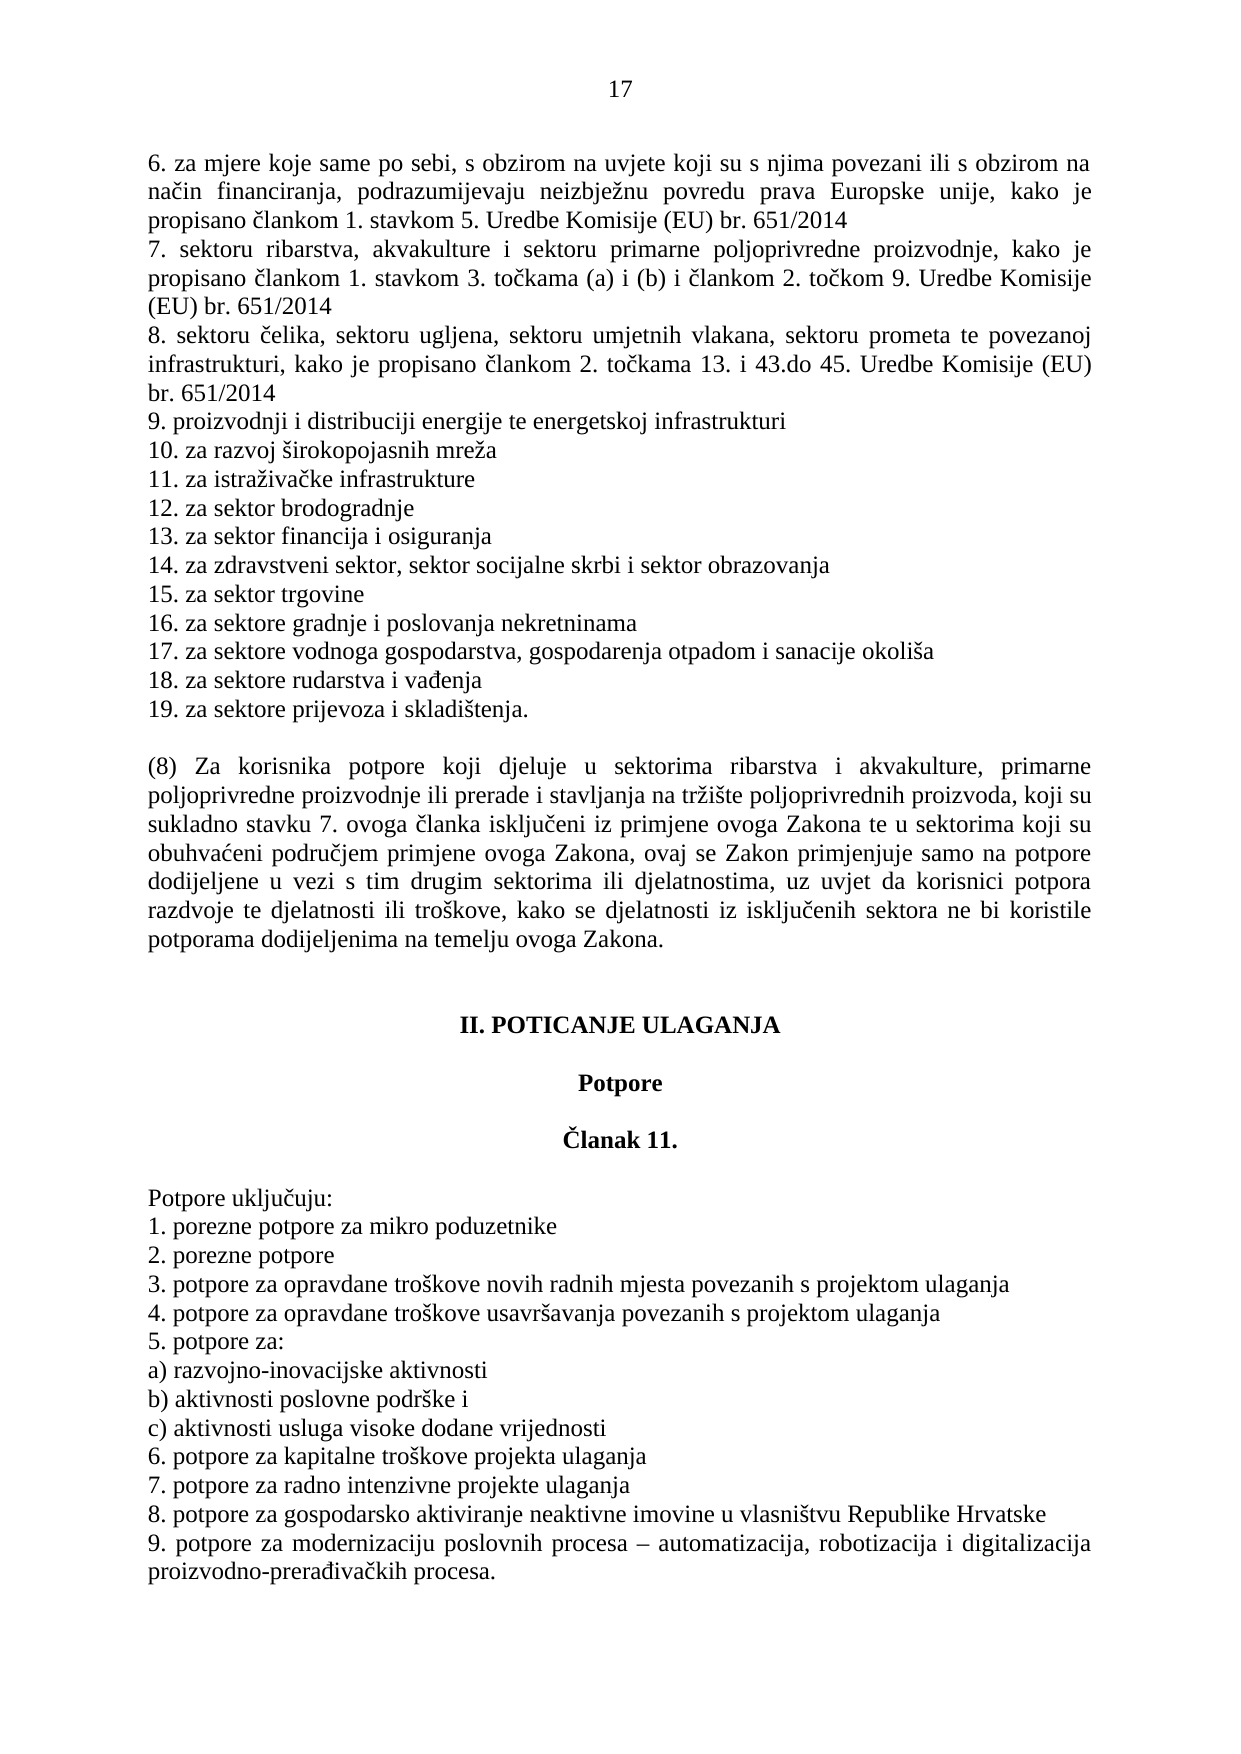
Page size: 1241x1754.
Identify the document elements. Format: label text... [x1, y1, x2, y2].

text Članak 11. [148, 1125, 1093, 1154]
text 12. za sektor brodogradnje [148, 493, 1093, 521]
text 9. potpore za modernizaciju poslovnih procesa – automatizacija, robotizacija i digitalizacija proizvodno-prerađivačkih procesa. [148, 1528, 1093, 1585]
text 18. za sektore rudarstva i vađenja [148, 665, 1093, 694]
text 16. za sektore gradnje i poslovanja nekretninama [148, 608, 1093, 636]
text 14. za zdravstveni sektor, sektor socijalne skrbi i sektor obrazovanja [148, 550, 1093, 579]
text 5. potpore za: [148, 1326, 1093, 1355]
text 7. sektoru ribarstva, akvakulture i sektoru primarne poljoprivredne proizvodnje, kako je propisano člankom 1. stavkom 3. točkama (a) i (b) i člankom 2. točkom 9. Uredbe Komisije (EU) br. 651/2014 [148, 234, 1093, 320]
text b) aktivnosti poslovne podrške i [148, 1384, 1093, 1413]
text 2. porezne potpore [148, 1240, 1093, 1269]
text 8. potpore za gospodarsko aktiviranje neaktivne imovine u vlasništvu Republike Hrvatske [148, 1499, 1093, 1528]
text a) razvojno-inovacijske aktivnosti [148, 1355, 1093, 1384]
text Potpore uključuju: [148, 1183, 1093, 1211]
text 15. za sektor trgovine [148, 579, 1093, 608]
text 6. potpore za kapitalne troškove projekta ulaganja [148, 1441, 1093, 1470]
text 10. za razvoj širokopojasnih mreža [148, 435, 1093, 464]
text 9. proizvodnji i distribuciji energije te energetskoj infrastrukturi [148, 406, 1093, 435]
text Potpore [148, 1068, 1093, 1096]
text II. POTICANJE ULAGANJA [148, 1010, 1093, 1039]
text 13. za sektor financija i osiguranja [148, 521, 1093, 550]
text 1. porezne potpore za mikro poduzetnike [148, 1211, 1093, 1240]
text 4. potpore za opravdane troškove usavršavanja povezanih s projektom ulaganja [148, 1298, 1093, 1326]
text c) aktivnosti usluga visoke dodane vrijednosti [148, 1413, 1093, 1441]
text 7. potpore za radno intenzivne projekte ulaganja [148, 1470, 1093, 1499]
text (8) Za korisnika potpore koji djeluje u sektorima ribarstva i akvakulture, primarne poljoprivredne proizvodnje ili prerade i stavljanja na tržište poljoprivrednih proizvoda, koji su sukladno stavku 7. ovoga članka isključeni iz primjene ovoga Zakona te u sektorima koji su obuhvaćeni područjem primjene ovoga Zakona, ovaj se Zakon primjenjuje samo na potpore dodijeljene u vezi s tim drugim sektorima ili djelatnostima, uz uvjet da korisnici potpora razdvoje te djelatnosti ili troškove, kako se djelatnosti iz isključenih sektora ne bi koristile potporama dodijeljenima na temelju ovoga Zakona. [148, 751, 1093, 953]
text 6. za mjere koje same po sebi, s obzirom na uvjete koji su s njima povezani ili s obzirom na način financiranja, podrazumijevaju neizbježnu povredu prava Europske unije, kako je propisano člankom 1. stavkom 5. Uredbe Komisije (EU) br. 651/2014 [148, 148, 1093, 234]
text 19. za sektore prijevoza i skladištenja. [148, 694, 1093, 723]
text 8. sektoru čelika, sektoru ugljena, sektoru umjetnih vlakana, sektoru prometa te povezanoj infrastrukturi, kako je propisano člankom 2. točkama 13. i 43.do 45. Uredbe Komisije (EU) br. 651/2014 [148, 320, 1093, 406]
text 3. potpore za opravdane troškove novih radnih mjesta povezanih s projektom ulaganja [148, 1269, 1093, 1298]
text 11. za istraživačke infrastrukture [148, 464, 1093, 493]
text 17. za sektore vodnoga gospodarstva, gospodarenja otpadom i sanacije okoliša [148, 636, 1093, 665]
